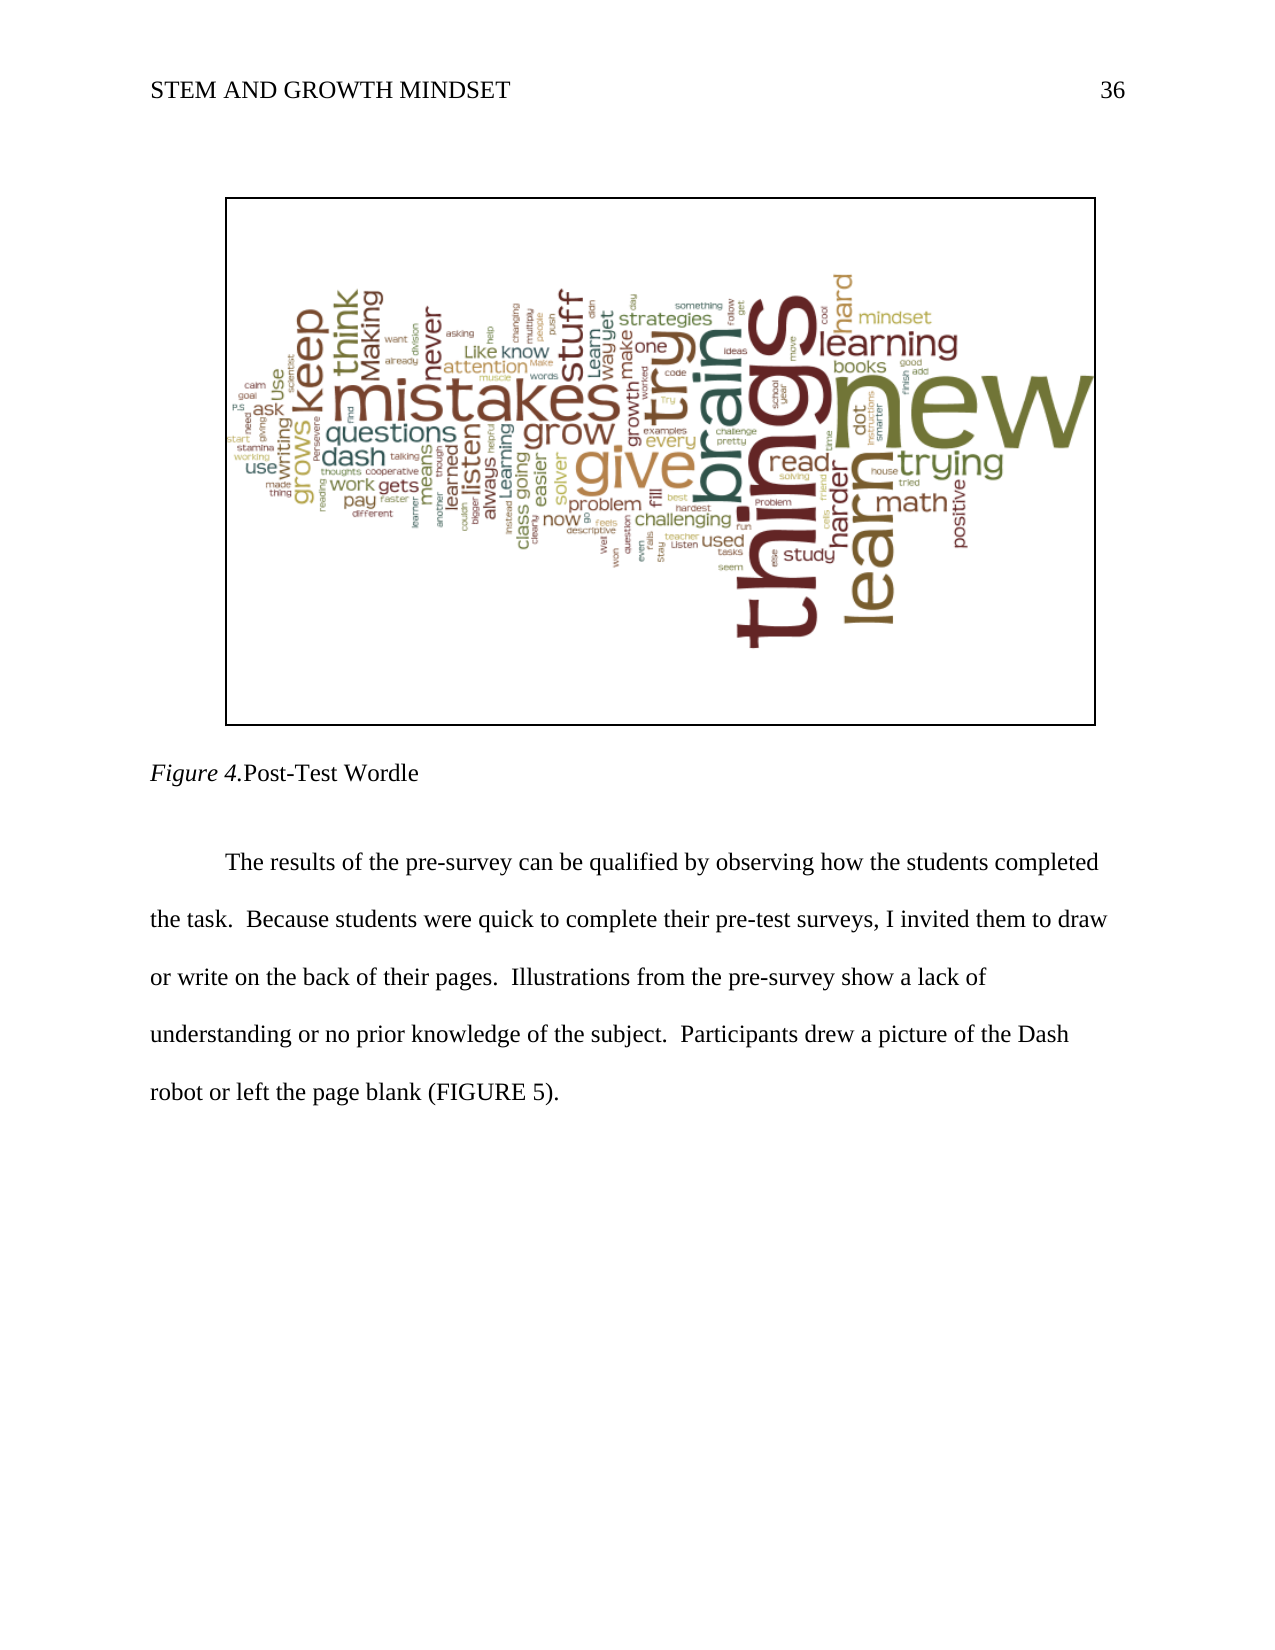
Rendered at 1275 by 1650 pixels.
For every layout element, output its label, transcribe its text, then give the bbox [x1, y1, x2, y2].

picture [227, 199, 1094, 724]
subtitle Figure 4.Post-Test Wordle [150, 758, 1125, 787]
text The results of the pre-survey can be qualified by observing how the students completed the task. Because students were quick to complete their pre-test surveys, I invited them to draw or write on the back of their pages. Illustrations from the pre-survey show a lack of understanding or no prior knowledge of the subject. Participants drew a picture of the Dash robot or left the page blank (FIGURE 5). [150, 847, 1125, 1106]
